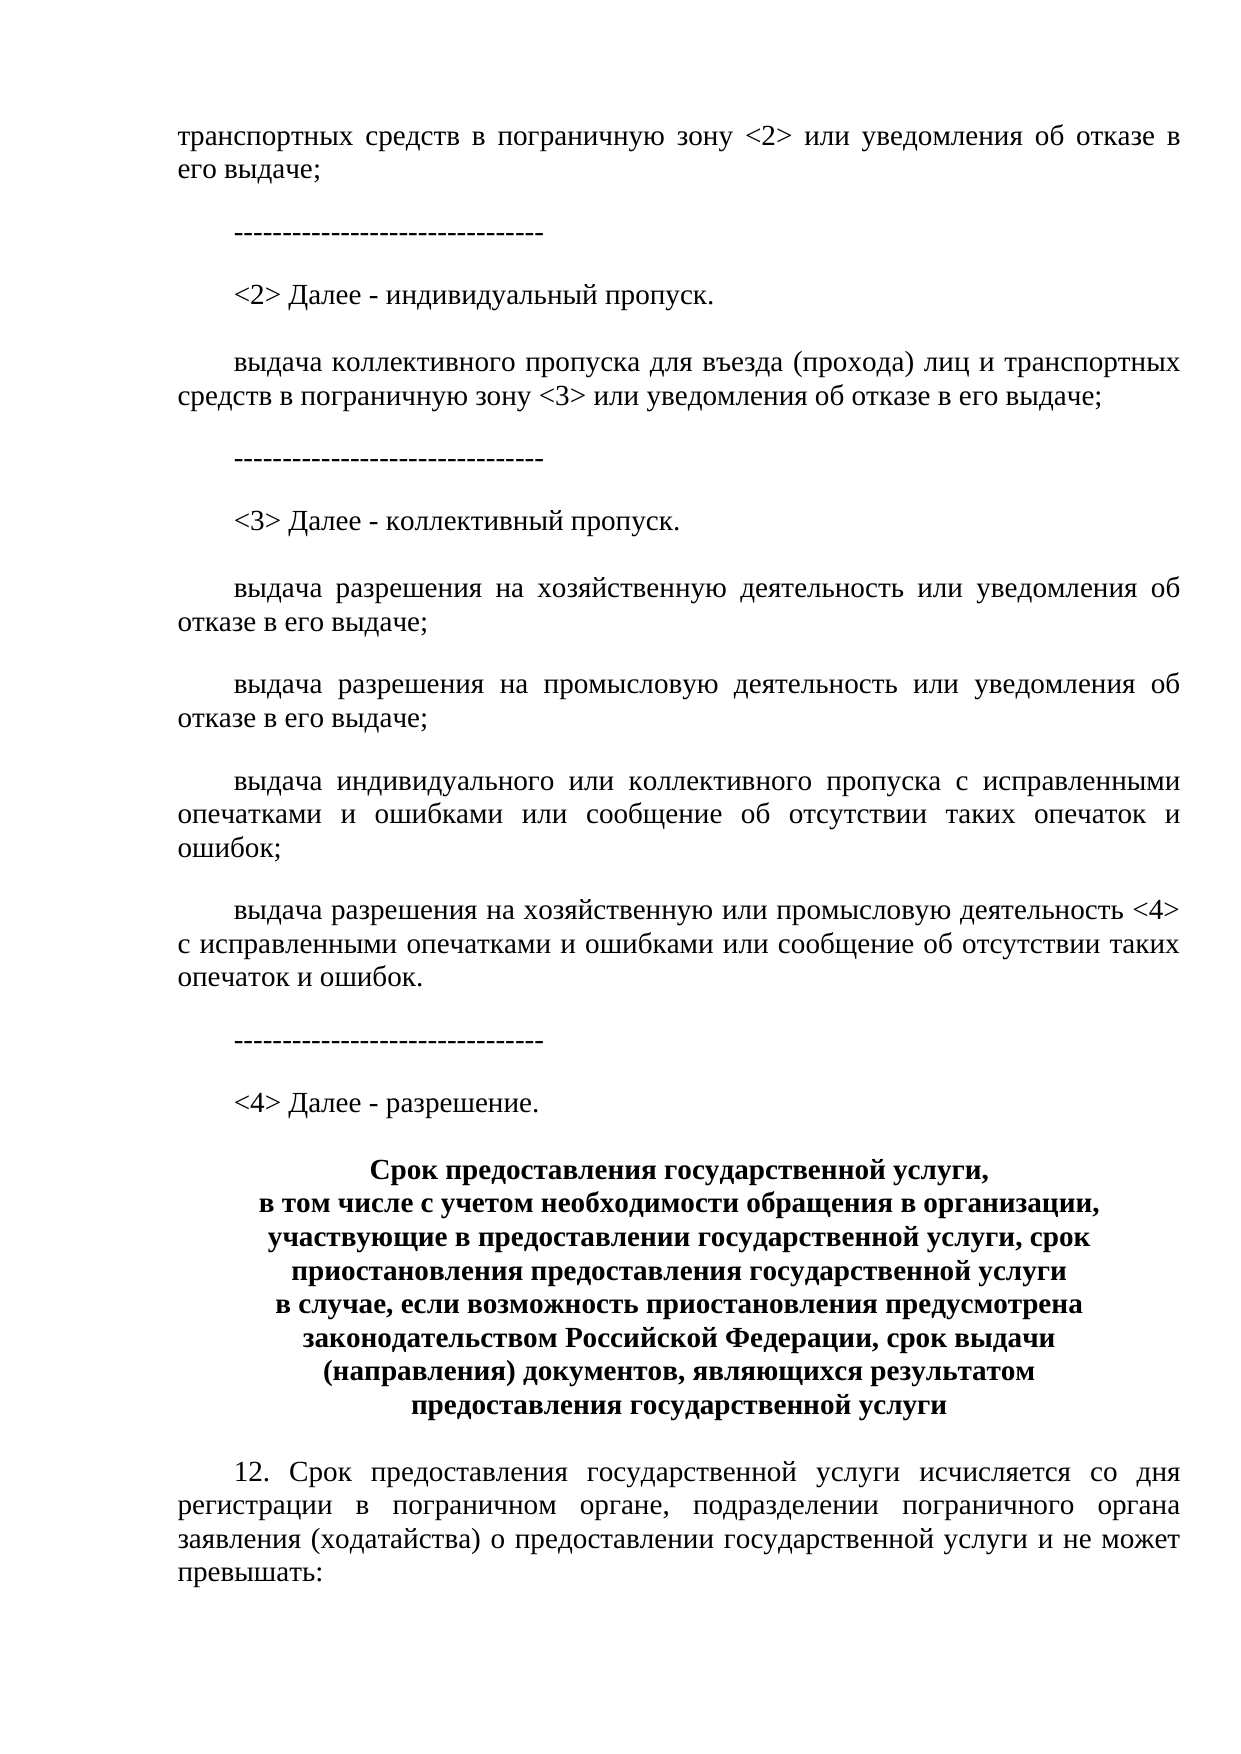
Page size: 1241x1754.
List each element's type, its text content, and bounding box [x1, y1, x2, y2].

title (направления) документов, являющихся результатом [177, 1353, 1181, 1387]
text <3> Далее - коллективный пропуск. [177, 503, 1181, 537]
text 12. Срок предоставления государственной услуги исчисляется со дня регистрации в пограничном органе, подразделении пограничного органа заявления (ходатайства) о предоставлении государственной услуги и не может превышать: [177, 1454, 1181, 1588]
title участвующие в предоставлении государственной услуги, срок [177, 1219, 1181, 1253]
text выдача разрешения на промысловую деятельность или уведомления об отказе в его выдаче; [177, 666, 1181, 733]
text -------------------------------- [177, 214, 1181, 248]
title в том числе с учетом необходимости обращения в организации, [177, 1186, 1181, 1219]
text выдача разрешения на хозяйственную деятельность или уведомления об отказе в его выдаче; [177, 570, 1181, 637]
text <2> Далее - индивидуальный пропуск. [177, 277, 1181, 311]
title в случае, если возможность приостановления предусмотрена [177, 1286, 1181, 1320]
title Срок предоставления государственной услуги, [177, 1152, 1181, 1186]
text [177, 118, 1181, 185]
text выдача коллективного пропуска для въезда (прохода) лиц и транспортных средств в пограничную зону <3> или уведомления об отказе в его выдаче; [177, 344, 1181, 411]
title приостановления предоставления государственной услуги [177, 1253, 1181, 1286]
title законодательством Российской Федерации, срок выдачи [177, 1320, 1181, 1353]
text выдача индивидуального или коллективного пропуска с исправленными опечатками и ошибками или сообщение об отсутствии таких опечаток и ошибок; [177, 763, 1181, 863]
title предоставления государственной услуги [177, 1387, 1181, 1420]
text -------------------------------- [177, 1022, 1181, 1056]
text -------------------------------- [177, 440, 1181, 474]
text <4> Далее - разрешение. [177, 1085, 1181, 1118]
text выдача разрешения на хозяйственную или промысловую деятельность <4> с исправленными опечатками и ошибками или сообщение об отсутствии таких опечаток и ошибок. [177, 892, 1181, 993]
